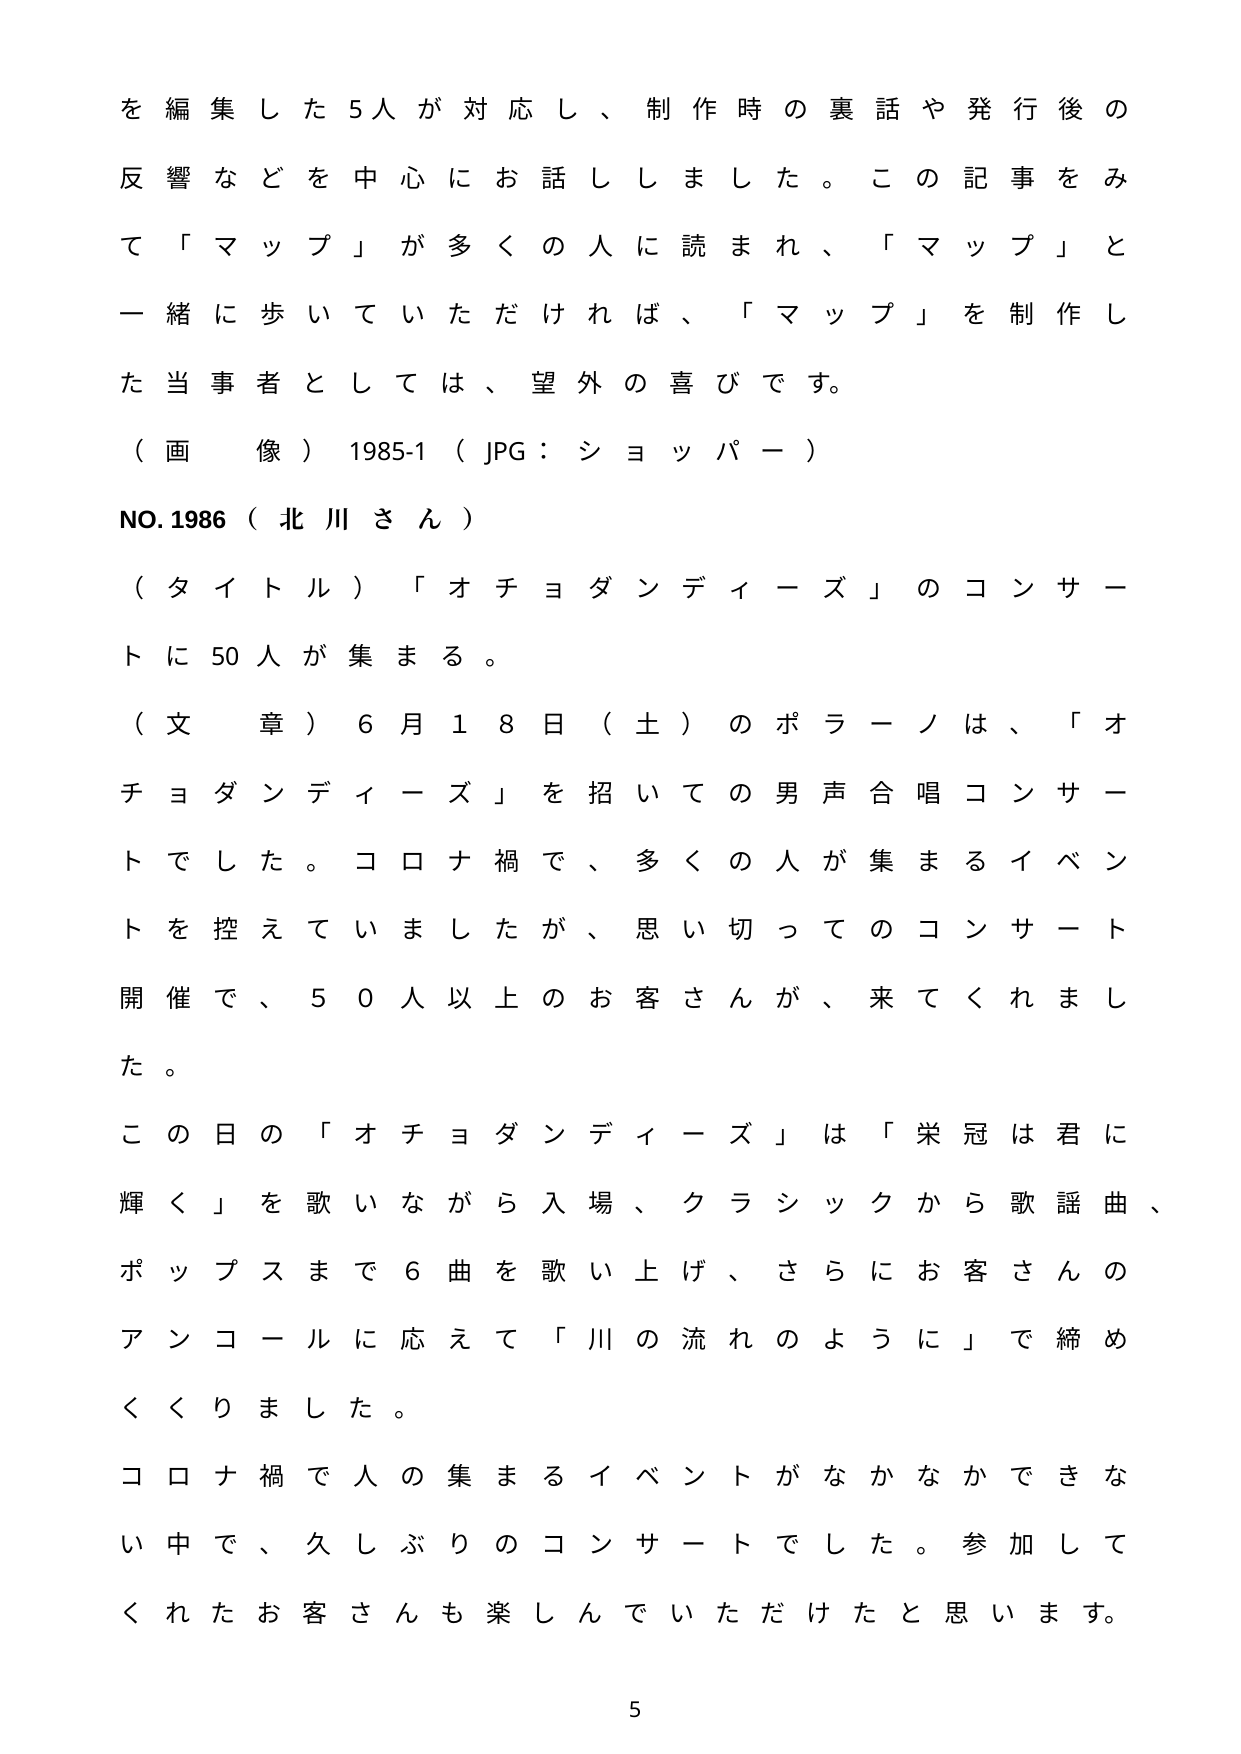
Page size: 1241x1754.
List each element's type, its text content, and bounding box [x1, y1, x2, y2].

text （画 像）1985-1（JPG：ショッパー） [119, 415, 1150, 484]
text NO. 1986（北川さん） [119, 484, 1150, 552]
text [119, 74, 1150, 415]
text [119, 689, 1150, 1645]
text （タイトル）「オチョダンディーズ」のコンサートに50人が集まる。 [119, 552, 1150, 689]
